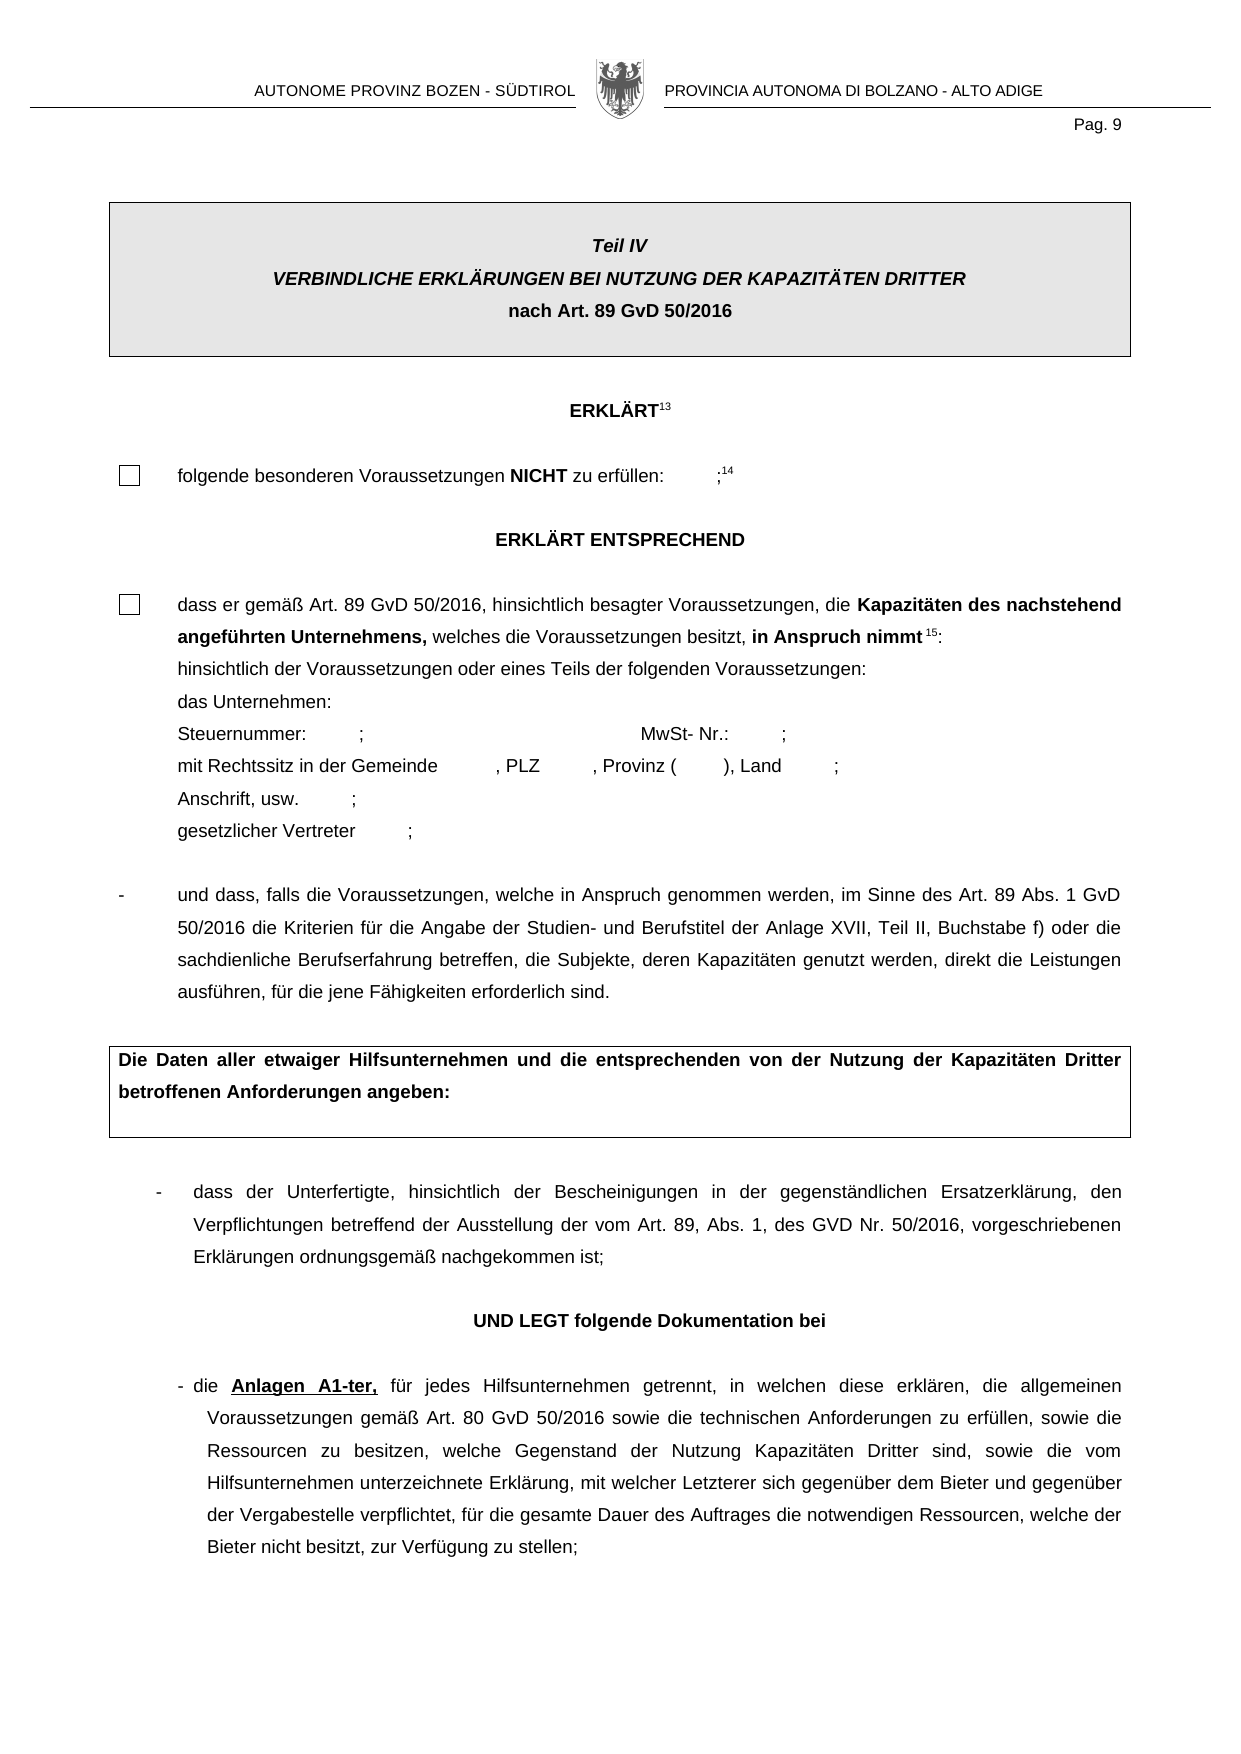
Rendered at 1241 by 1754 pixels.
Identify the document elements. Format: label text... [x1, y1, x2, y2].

list die Anlagen A1-ter, für jedes Hilfsunternehmen getrennt, in welchen diese erklären, die allgemeinen Voraussetzungen gemäß Art. 80 GvD 50/2016 sowie die technischen Anforderungen zu erfüllen, sowie die Ressourcen zu besitzen, welche Gegenstand der Nutzung Kapazitäten Dritter sind, sowie die vom Hilfsunternehmen unterzeichnete Erklärung, mit welcher Letzterer sich gegenüber dem Bieter und gegenüber der Vergabestelle verpflichtet, für die gesamte Dauer des Auftrages die notwendigen Ressourcen, welche der Bieter nicht besitzt, zur Verfügung zu stellen; [177, 1375, 1122, 1558]
text Die Daten aller etwaiger Hilfsunternehmen und die entsprechenden von der Nutzung der Kapazitäten Dritter betroffenen Anforderungen angeben: [110, 1047, 1130, 1103]
text mit Rechtssitz in der Gemeinde , PLZ , Provinz ( ), Land ; [177, 755, 1122, 777]
text das Unternehmen: [177, 690, 1122, 712]
text hinsichtlich der Voraussetzungen oder eines Teils der folgenden Voraussetzungen: [177, 658, 1122, 680]
text ERKLÄRT ENTSPRECHEND [118, 529, 1122, 551]
text dass er gemäß Art. 89 GvD 50/2016, hinsichtlich besagter Voraussetzungen, die Kapazitäten des nachstehend angeführten Unternehmens, welches die Voraussetzungen besitzt, in Anspruch nimmt : [118, 593, 1122, 647]
text UND LEGT folgende Dokumentation bei [177, 1310, 1122, 1332]
list dass der Unterfertigte, hinsichtlich der Bescheinigungen in der gegenständlichen Ersatzerklärung, den Verpflichtungen betreffend der Ausstellung der vom Art. 89, Abs. 1, des GVD Nr. 50/2016, vorgeschriebenen Erklärungen ordnungsgemäß nachgekommen ist; [156, 1181, 1122, 1267]
text VERBINDLICHE ERKLÄRUNGEN BEI NUTZUNG DER KAPAZITÄTEN DRITTER [110, 266, 1130, 289]
text Teil IV [110, 234, 1130, 257]
text ERKLÄRT [118, 400, 1122, 421]
text folgende besonderen Voraussetzungen NICHT zu erfüllen: ; [118, 464, 1122, 486]
picture [596, 59, 644, 119]
list und dass, falls die Voraussetzungen, welche in Anspruch genommen werden, im Sinne des Art. 89 Abs. 1 GvD 50/2016 die Kriterien für die Angabe der Studien- und Berufstitel der Anlage XVII, Teil II, Buchstabe f) oder die sachdienliche Berufserfahrung betreffen, die Subjekte, deren Kapazitäten genutzt werden, direkt die Leistungen ausführen, für die jene Fähigkeiten erforderlich sind. [118, 884, 1122, 1003]
text gesetzlicher Vertreter ; [177, 819, 1122, 841]
text Steuernummer: ; MwSt- Nr.: ; [177, 723, 1122, 744]
text Anschrift, usw. ; [177, 787, 1122, 809]
text nach Art. 89 GvD 50/2016 [110, 299, 1130, 321]
